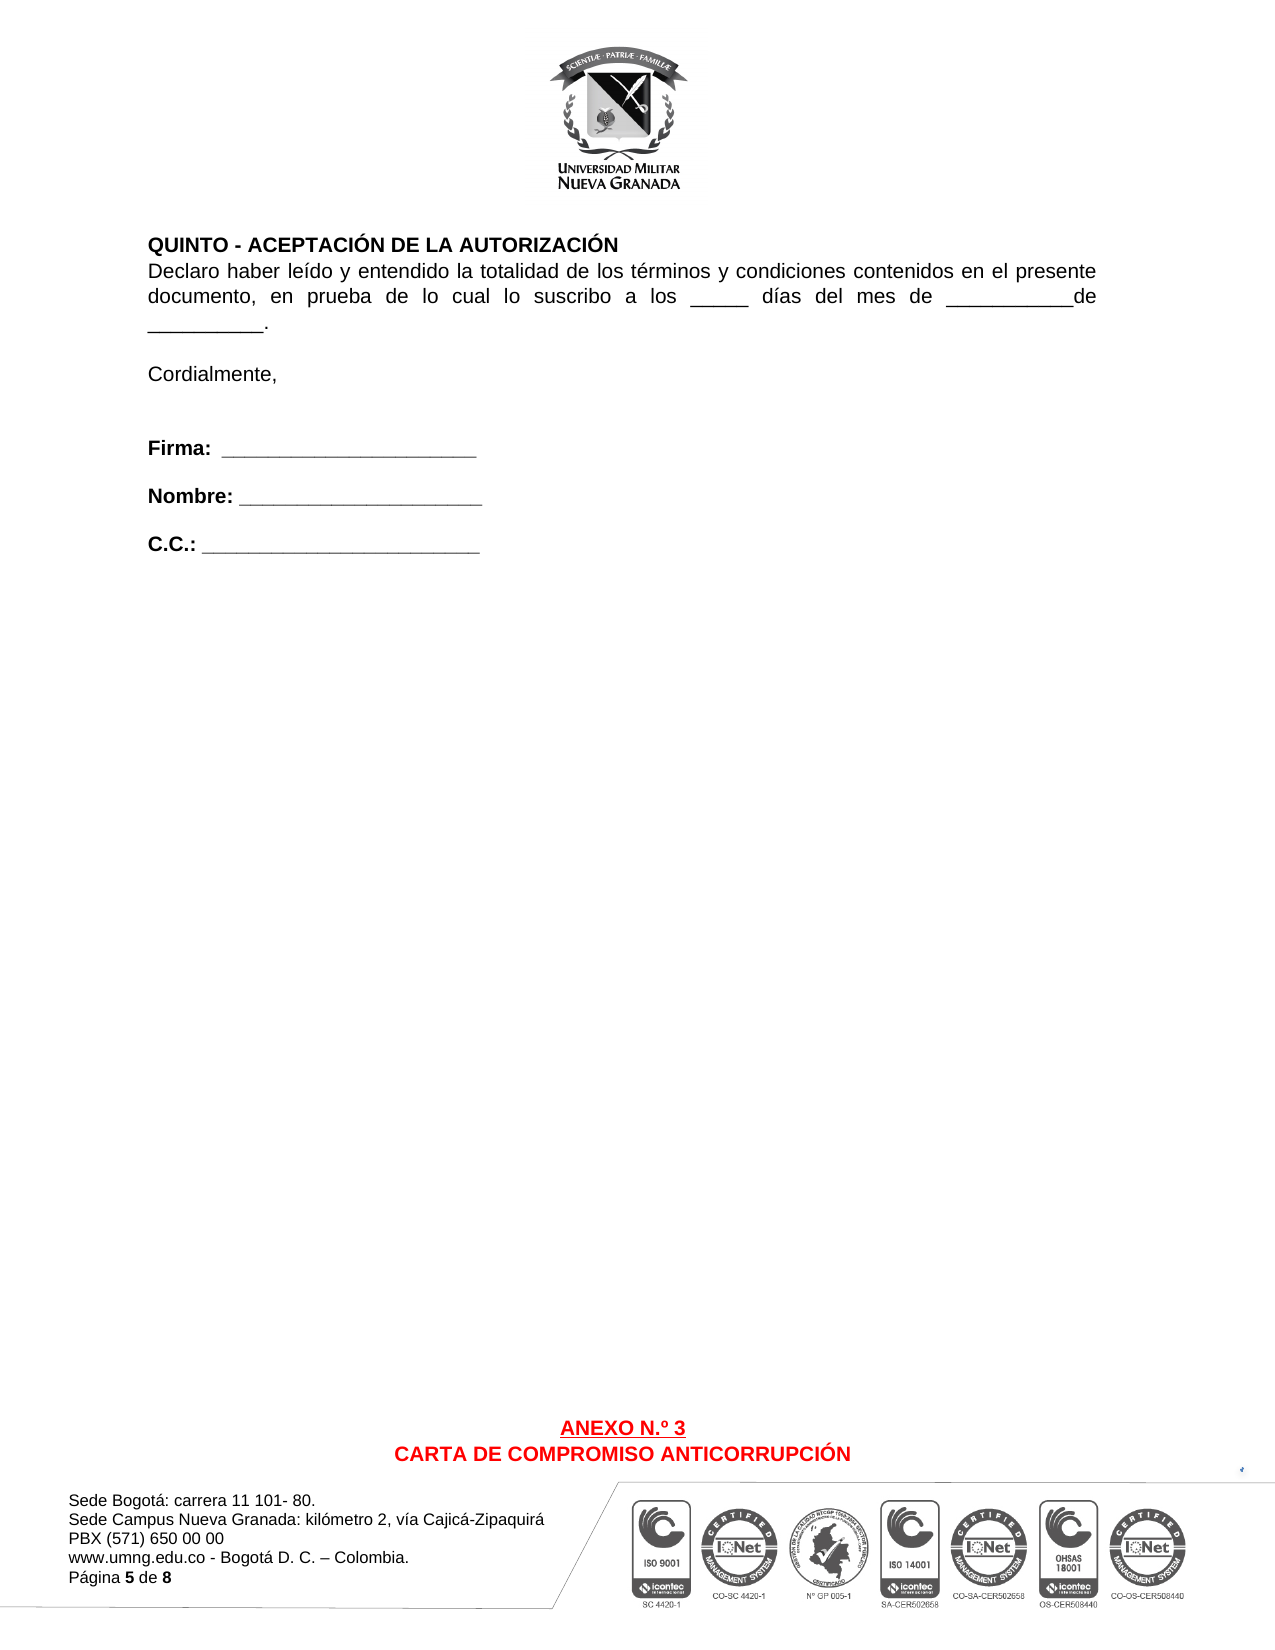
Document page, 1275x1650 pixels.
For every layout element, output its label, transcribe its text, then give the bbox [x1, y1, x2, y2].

picture [525, 25, 708, 205]
text Cordialmente, [148, 362, 1098, 386]
picture [616, 1490, 1198, 1620]
text ANEXO N.º 3 [148, 1416, 1098, 1440]
text Nombre: _____________________ [148, 483, 1098, 507]
text Declaro haber leído y entendido la totalidad de los términos y condiciones contenidos en el presente documento, en prueba de lo cual lo suscribo a los _____ días del mes de ___________de __________. [148, 258, 1098, 334]
text Firma: ______________________ [148, 436, 1098, 459]
text C.C.: ________________________ [148, 531, 1098, 555]
text CARTA DE COMPROMISO ANTICORRUPCIÓN [148, 1442, 1098, 1466]
text QUINTO - ACEPTACIÓN DE LA AUTORIZACIÓN [148, 233, 1098, 257]
